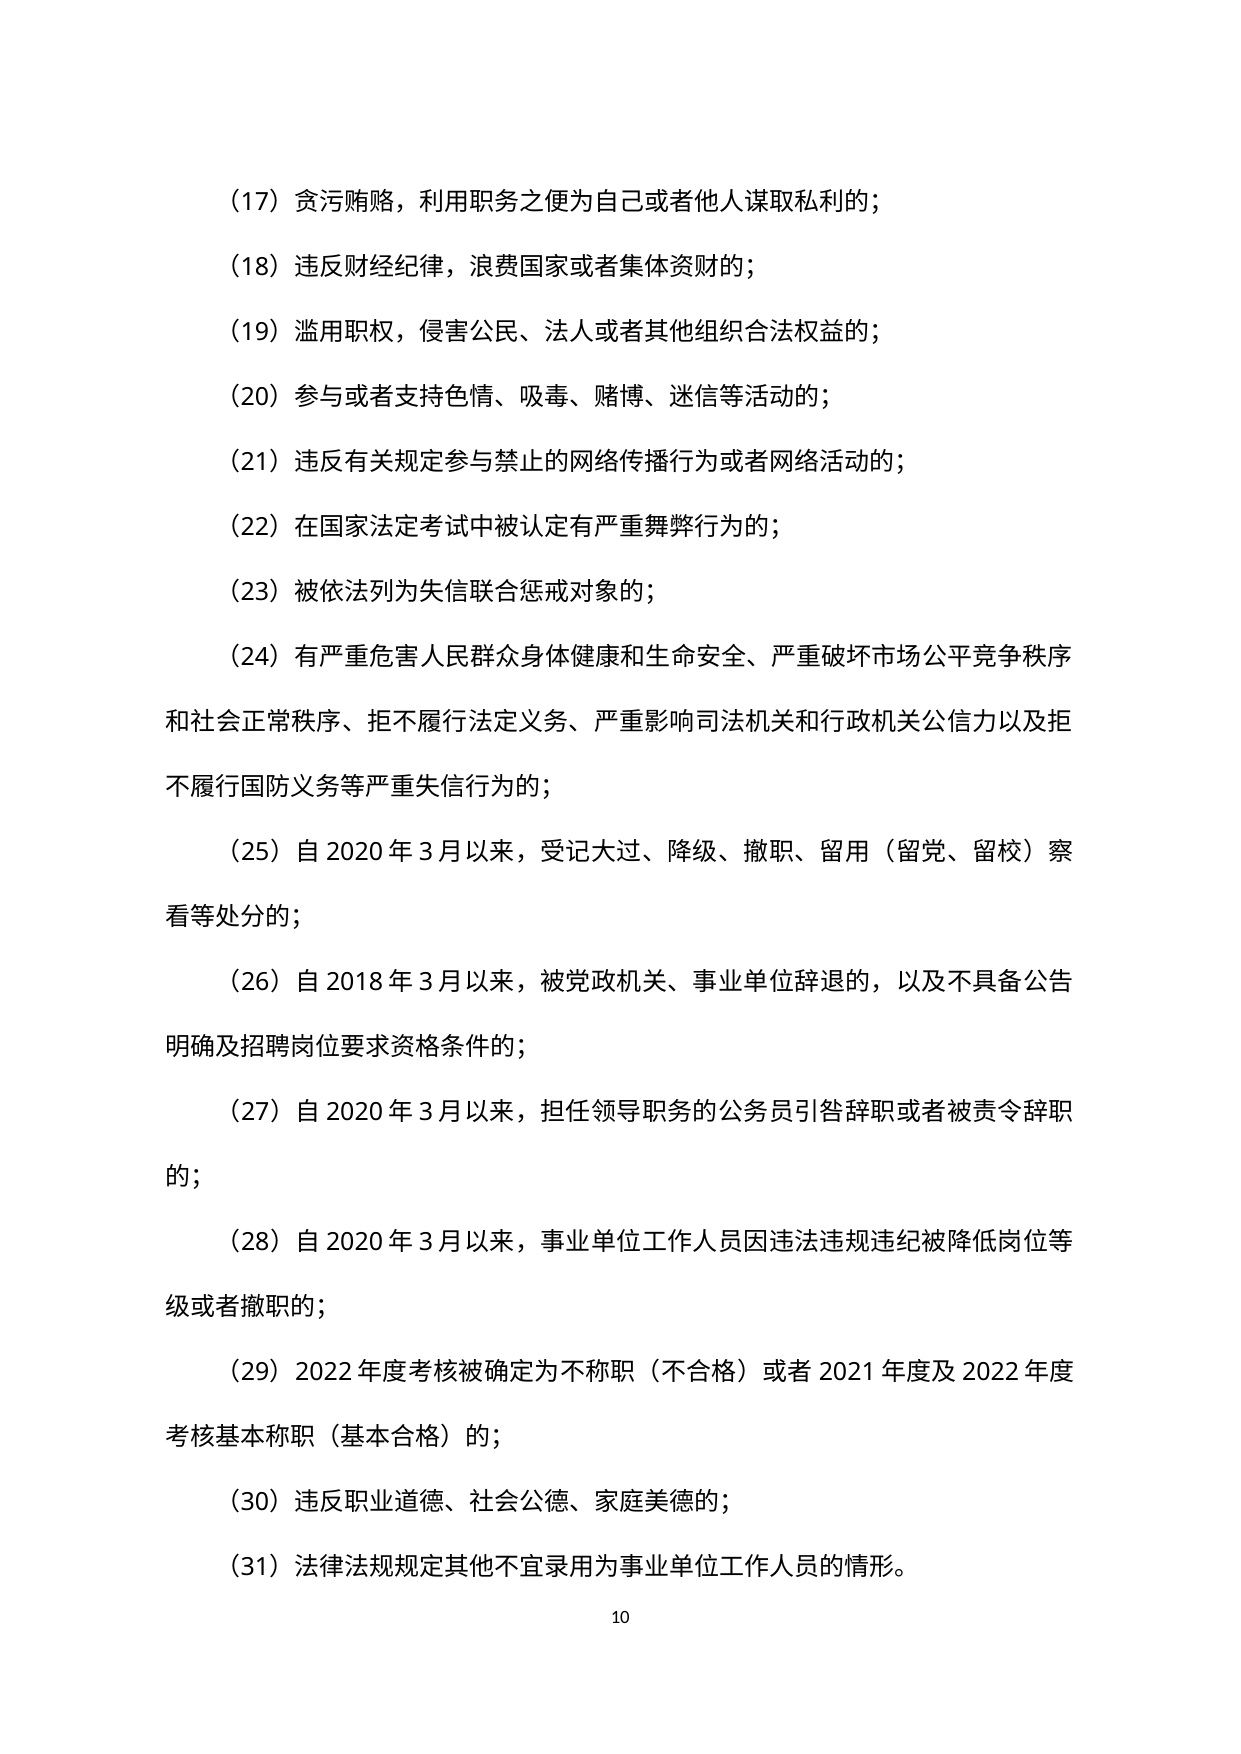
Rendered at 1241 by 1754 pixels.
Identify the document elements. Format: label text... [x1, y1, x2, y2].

text （19）滥用职权，侵害公民、法人或者其他组织合法权益的； [165, 297, 1075, 362]
text （27）自2020年3月以来，担任领导职务的公务员引咎辞职或者被责令辞职的； [165, 1077, 1075, 1207]
text （24）有严重危害人民群众身体健康和生命安全、严重破坏市场公平竞争秩序和社会正常秩序、拒不履行法定义务、严重影响司法机关和行政机关公信力以及拒不履行国防义务等严重失信行为的； [165, 622, 1075, 817]
text （18）违反财经纪律，浪费国家或者集体资财的； [165, 232, 1075, 297]
text （26）自2018年3月以来，被党政机关、事业单位辞退的，以及不具备公告明确及招聘岗位要求资格条件的； [165, 947, 1075, 1077]
text （21）违反有关规定参与禁止的网络传播行为或者网络活动的； [165, 427, 1075, 492]
text （30）违反职业道德、社会公德、家庭美德的； [165, 1467, 1075, 1532]
text （20）参与或者支持色情、吸毒、赌博、迷信等活动的； [165, 362, 1075, 427]
text （22）在国家法定考试中被认定有严重舞弊行为的； [165, 492, 1075, 557]
text （25）自2020年3月以来，受记大过、降级、撤职、留用（留党、留校）察看等处分的； [165, 817, 1075, 947]
text （23）被依法列为失信联合惩戒对象的； [165, 557, 1075, 622]
text （31）法律法规规定其他不宜录用为事业单位工作人员的情形。 [165, 1532, 1075, 1597]
text （28）自2020年3月以来，事业单位工作人员因违法违规违纪被降低岗位等级或者撤职的； [165, 1207, 1075, 1337]
text （17）贪污贿赂，利用职务之便为自己或者他人谋取私利的； [165, 167, 1075, 232]
text （29）2022年度考核被确定为不称职（不合格）或者2021年度及2022年度考核基本称职（基本合格）的； [165, 1337, 1075, 1467]
